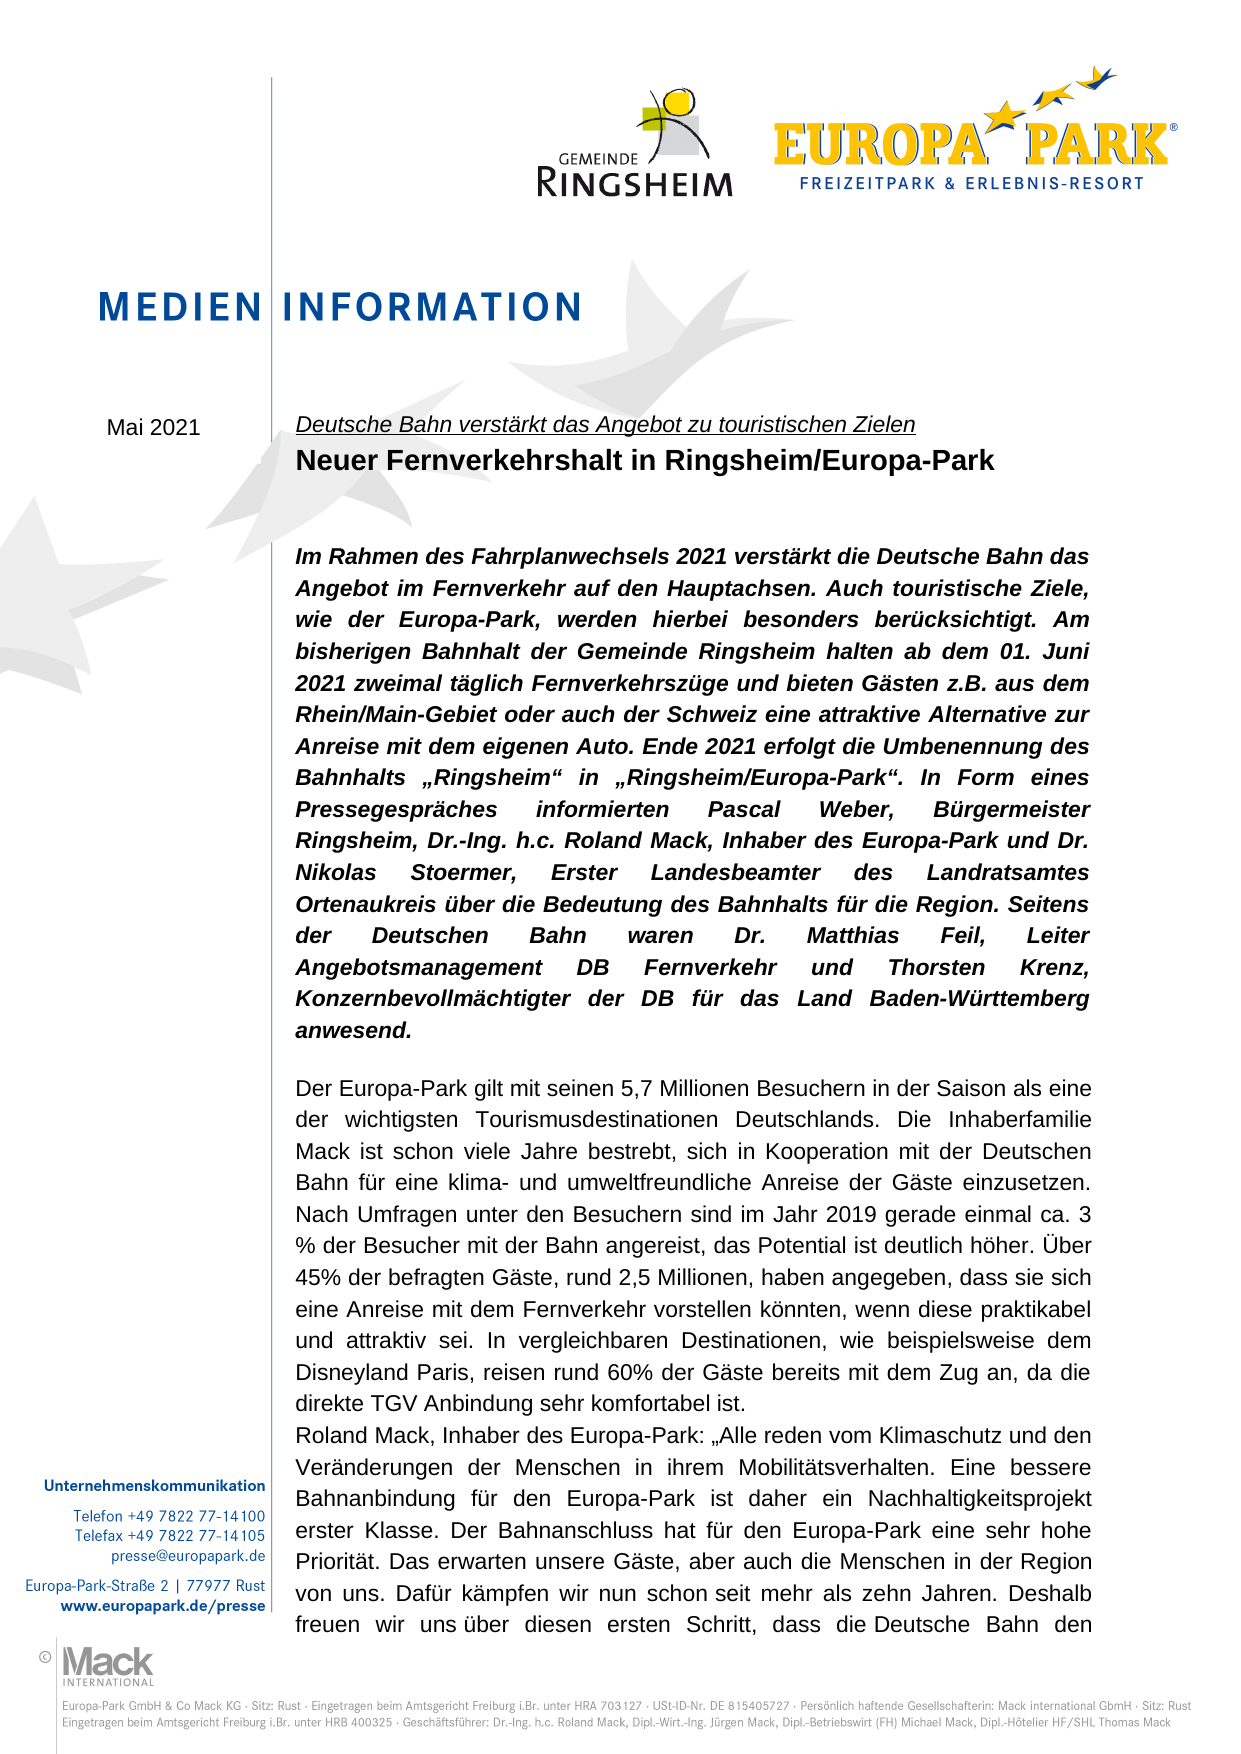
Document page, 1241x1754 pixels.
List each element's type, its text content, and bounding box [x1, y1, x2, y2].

text Der Europa-Park gilt mit seinen 5,7 Millionen Besuchern in der Saison als eine der wichtigsten Tourismusdestinationen Deutschlands. Die Inhaberfamilie Mack ist schon viele Jahre bestrebt, sich in Kooperation mit der Deutschen Bahn für eine klima- und umweltfreundliche Anreise der Gäste einzusetzen. Nach Umfragen unter den Besuchern sind im Jahr 2019 gerade einmal ca. 3 % der Besucher mit der Bahn angereist, das Potential ist deutlich höher. Über 45% der befragten Gäste, rund 2,5 Millionen, haben angegeben, dass sie sich eine Anreise mit dem Fernverkehr vorstellen könnten, wenn diese praktikabel und attraktiv sei. In vergleichbaren Destinationen, wie beispielsweise dem Disneyland Paris, reisen rund 60% der Gäste bereits mit dem Zug an, da die direkte TGV Anbindung sehr komfortabel ist. [295, 1075, 1092, 1417]
text Im Rahmen des Fahrplanwechsels 2021 verstärkt die Deutsche Bahn das Angebot im Fernverkehr auf den Hauptachsen. Auch touristische Ziele, wie der Europa-Park, werden hierbei besonders berücksichtigt. Am bisherigen Bahnhalt der Gemeinde Ringsheim halten ab dem 01. Juni 2021 zweimal täglich Fernverkehrszüge und bieten Gästen z.B. aus dem Rhein/Main-Gebiet oder auch der Schweiz eine attraktive Alternative zur Anreise mit dem eigenen Auto. Ende 2021 erfolgt die Umbenennung des Bahnhalts „Ringsheim“ in „Ringsheim/Europa-Park“. In Form eines Pressegespräches informierten Pascal Weber, Bürgermeister Ringsheim, Dr.-Ing. h.c. Roland Mack, Inhaber des Europa-Park und Dr. Nikolas Stoermer, Erster Landesbeamter des Landratsamtes Ortenaukreis über die Bedeutung des Bahnhalts für die Region. Seitens der Deutschen Bahn waren Dr. Matthias Feil, Leiter Angebotsmanagement DB Fernverkehr und Thorsten Krenz, Konzernbevollmächtigter der DB für das Land Baden-Württemberg anwesend. [295, 543, 1092, 1043]
text Neuer Fernverkehrshalt in Ringsheim/Europa-Park [295, 443, 1092, 476]
picture [0, 0, 1241, 1754]
text Deutsche Bahn verstärkt das Angebot zu touristischen Zielen [295, 411, 1092, 438]
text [295, 1422, 1092, 1638]
